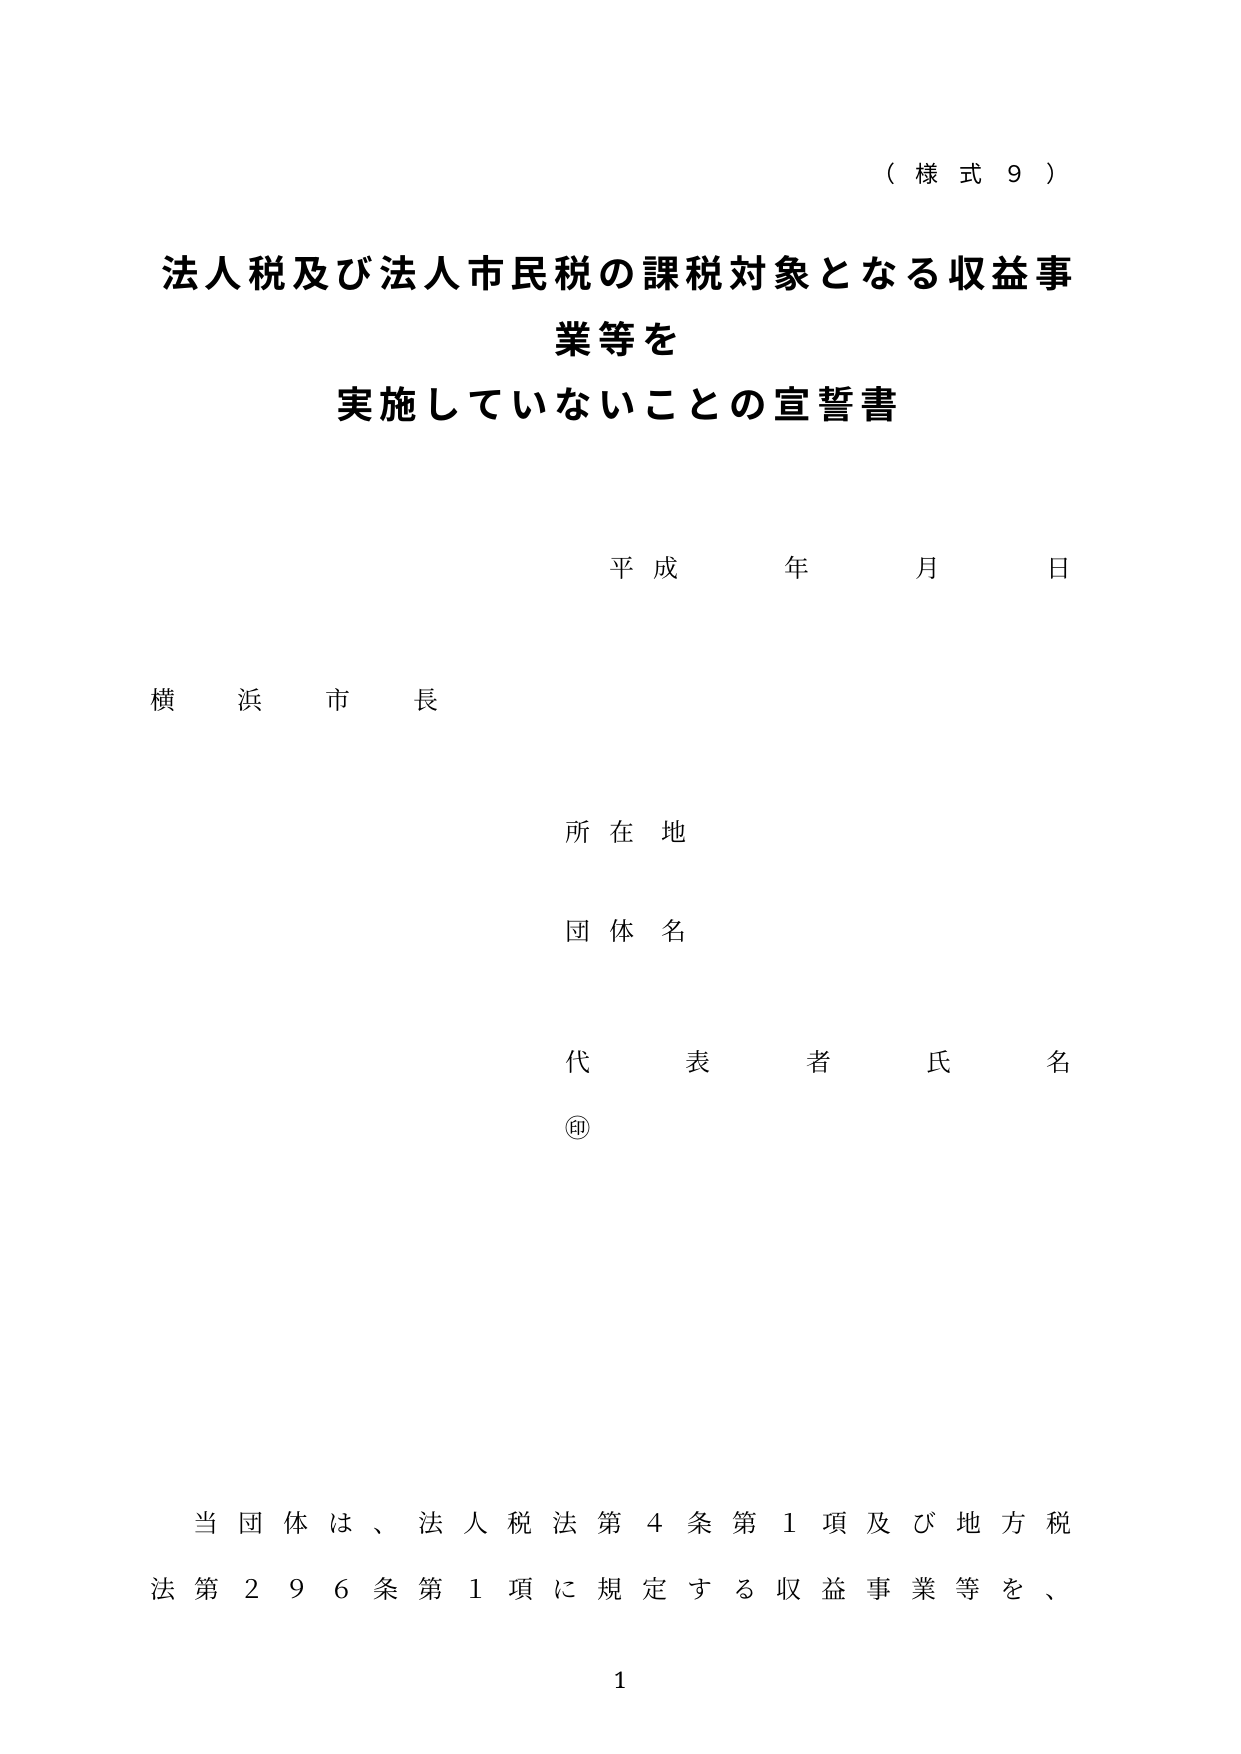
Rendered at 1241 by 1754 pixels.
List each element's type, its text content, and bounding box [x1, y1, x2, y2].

text 法人税及び法人市民税の課税対象となる収益事業等を [150, 238, 1090, 370]
text 所在地 [551, 798, 1090, 863]
text 平成 年 月 日 [150, 534, 1090, 600]
text 横 浜 市 長 [150, 666, 1090, 732]
text （様式９） [150, 139, 1090, 205]
text 代表者氏名 ㊞ [551, 1028, 1090, 1160]
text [150, 1489, 1090, 1621]
text 実施していないことの宣誓書 [150, 370, 1090, 436]
text 団体名 [551, 896, 1090, 962]
